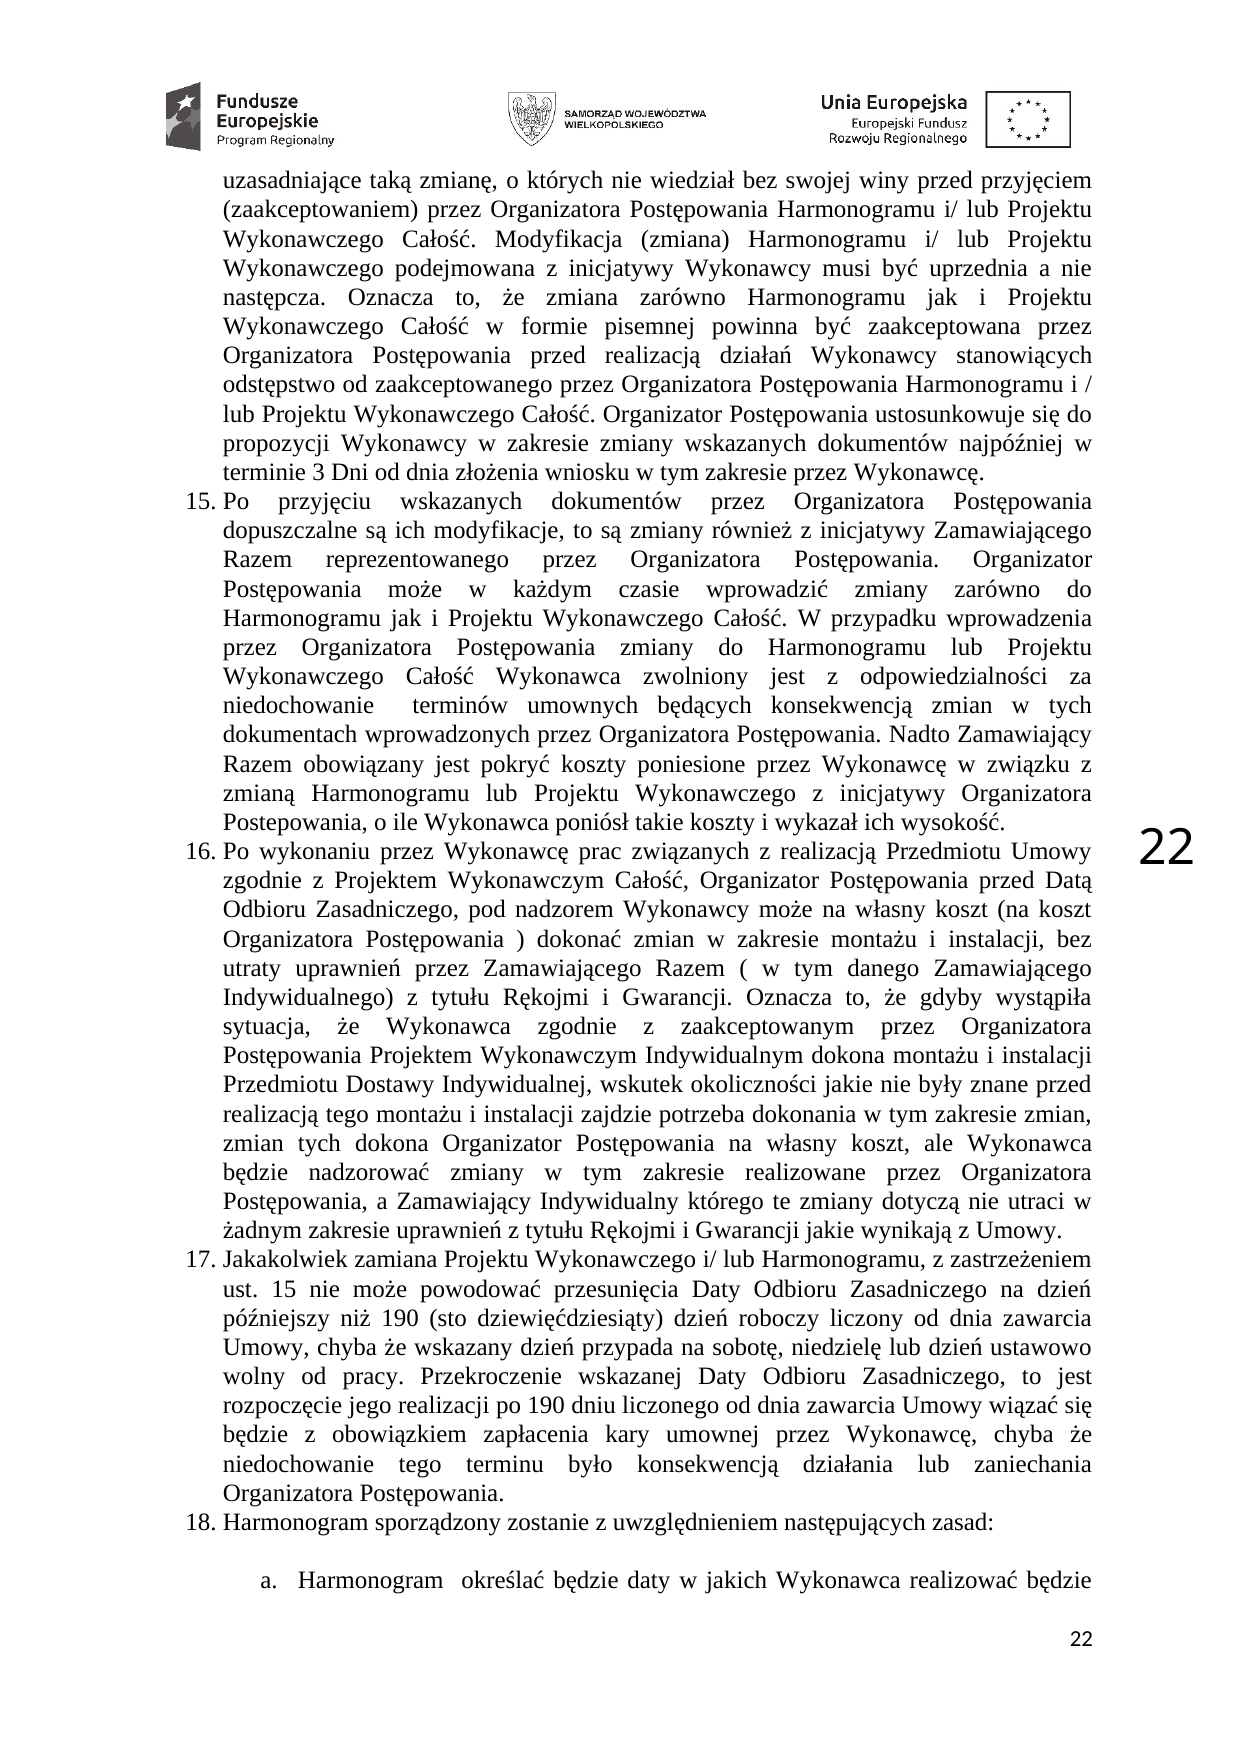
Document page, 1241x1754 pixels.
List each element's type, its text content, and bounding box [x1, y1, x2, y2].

list Jakakolwiek zamiana Projektu Wykonawczego i/ lub Harmonogramu, z zastrzeżeniem ust. 15 nie może powodować przesunięcia Daty Odbioru Zasadniczego na dzień późniejszy niż 190 (sto dziewięćdziesiąty) dzień roboczy liczony od dnia zawarcia Umowy, chyba że wskazany dzień przypada na sobotę, niedzielę lub dzień ustawowo wolny od pracy. Przekroczenie wskazanej Daty Odbioru Zasadniczego, to jest rozpoczęcie jego realizacji po 190 dniu liczonego od dnia zawarcia Umowy wiązać się będzie z obowiązkiem zapłacenia kary umownej przez Wykonawcę, chyba że niedochowanie tego terminu było konsekwencją działania lub zaniechania Organizatora Postępowania. [185, 1244, 1093, 1507]
list Harmonogram sporządzony zostanie z uwzględnieniem następujących zasad: [185, 1507, 1093, 1536]
list Po przyjęciu wskazanych dokumentów przez Organizatora Postępowania dopuszczalne są ich modyfikacje, to są zmiany również z inicjatywy Zamawiającego Razem reprezentowanego przez Organizatora Postępowania. Organizator Postępowania może w każdym czasie wprowadzić zmiany zarówno do Harmonogramu jak i Projektu Wykonawczego Całość. W przypadku wprowadzenia przez Organizatora Postępowania zmiany do Harmonogramu lub Projektu Wykonawczego Całość Wykonawca zwolniony jest z odpowiedzialności za niedochowanie terminów umownych będących konsekwencją zmian w tych dokumentach wprowadzonych przez Organizatora Postępowania. Nadto Zamawiający Razem obowiązany jest pokryć koszty poniesione przez Wykonawcę w związku z zmianą Harmonogramu lub Projektu Wykonawczego z inicjatywy Organizatora Postepowania, o ile Wykonawca poniósł takie koszty i wykazał ich wysokość. [185, 486, 1093, 836]
list Po wykonaniu przez Wykonawcę prac związanych z realizacją Przedmiotu Umowy zgodnie z Projektem Wykonawczym Całość, Organizator Postępowania przed Datą Odbioru Zasadniczego, pod nadzorem Wykonawcy może na własny koszt (na koszt Organizatora Postępowania ) dokonać zmian w zakresie montażu i instalacji, bez utraty uprawnień przez Zamawiającego Razem ( w tym danego Zamawiającego Indywidualnego) z tytułu Rękojmi i Gwarancji. Oznacza to, że gdyby wystąpiła sytuacja, że Wykonawca zgodnie z zaakceptowanym przez Organizatora Postępowania Projektem Wykonawczym Indywidualnym dokona montażu i instalacji Przedmiotu Dostawy Indywidualnej, wskutek okoliczności jakie nie były znane przed realizacją tego montażu i instalacji zajdzie potrzeba dokonania w tym zakresie zmian, zmian tych dokona Organizator Postępowania na własny koszt, ale Wykonawca będzie nadzorować zmiany w tym zakresie realizowane przez Organizatora Postępowania, a Zamawiający Indywidualny którego te zmiany dotyczą nie utraci w żadnym zakresie uprawnień z tytułu Rękojmi i Gwarancji jakie wynikają z Umowy. [185, 836, 1093, 1244]
picture [147, 73, 1089, 165]
